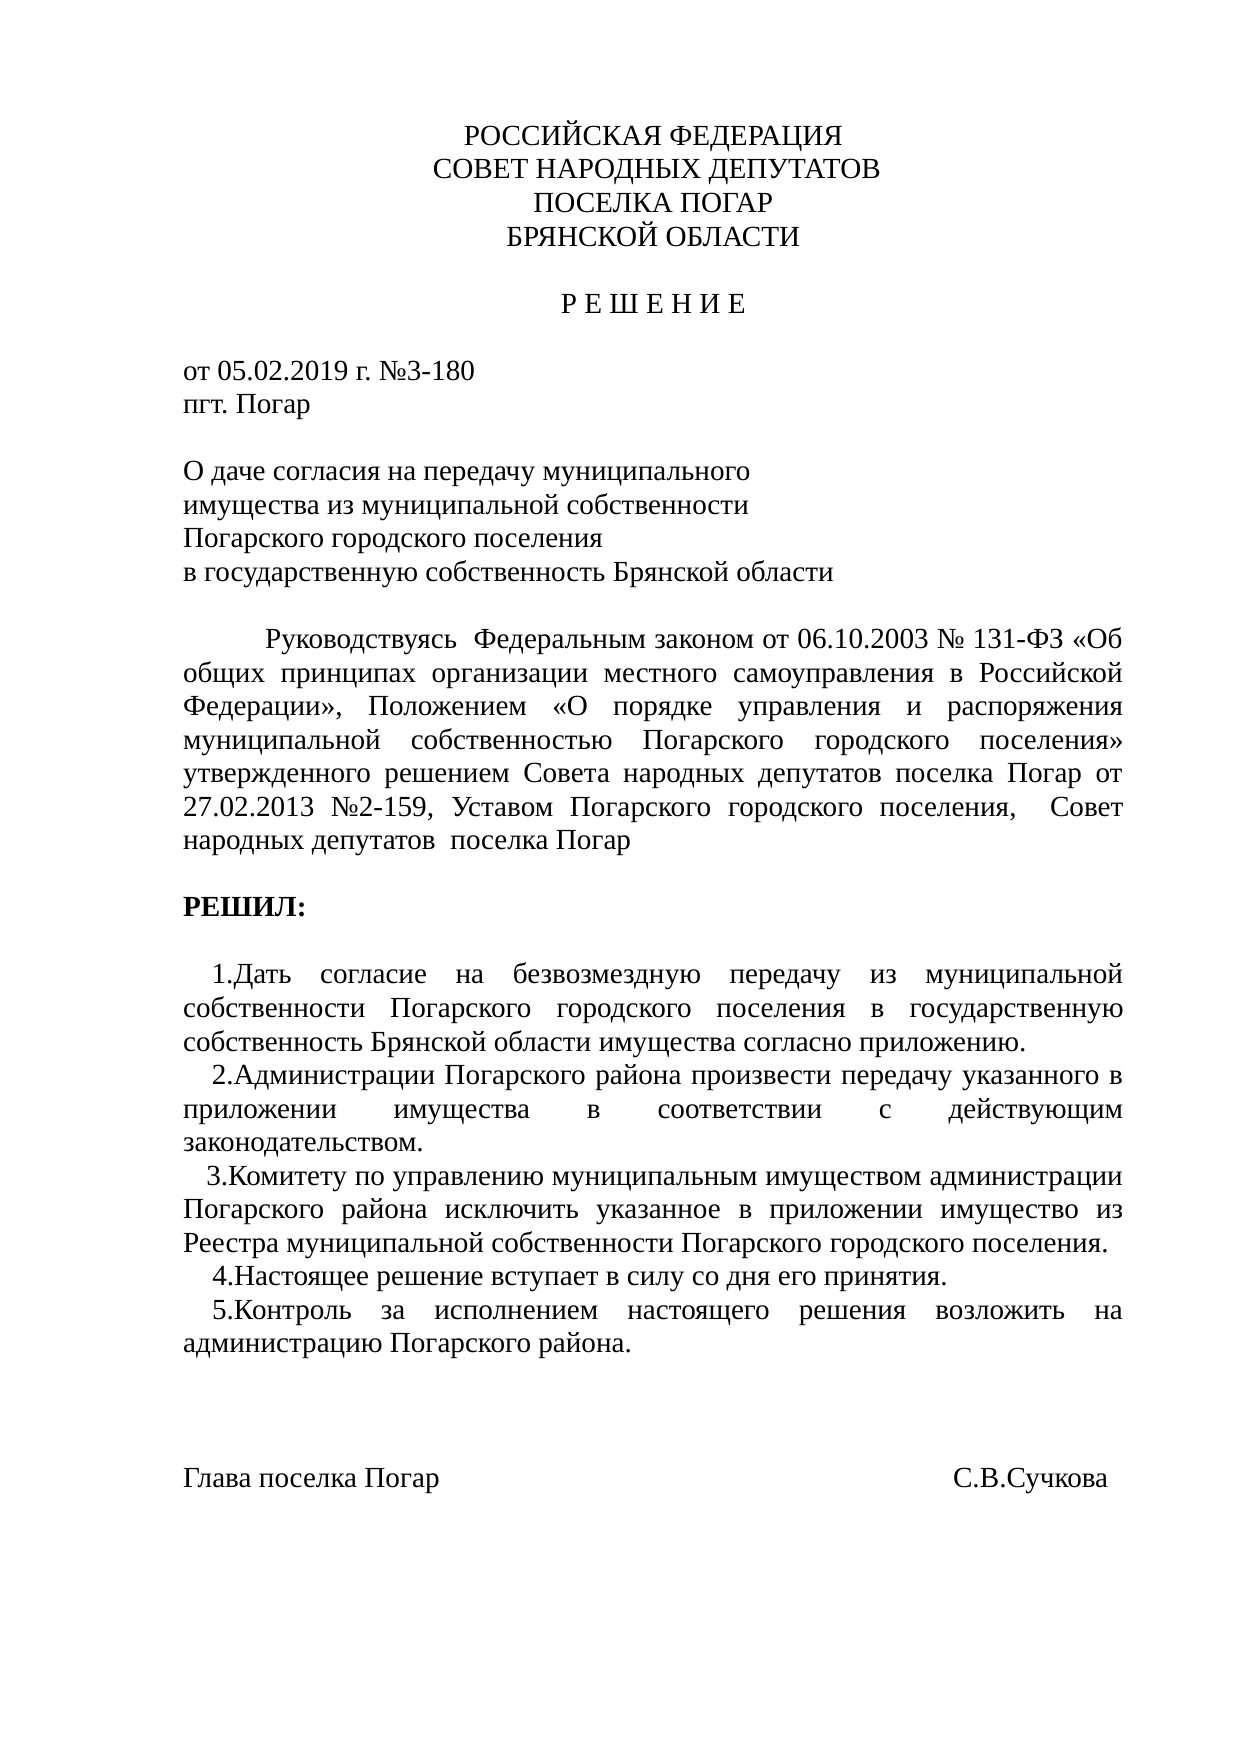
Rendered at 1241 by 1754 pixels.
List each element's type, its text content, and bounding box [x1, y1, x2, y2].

text Погарского городского поселения [183, 521, 1123, 554]
text пгт. Погар [183, 386, 1123, 420]
text ПОСЕЛКА ПОГАР [183, 185, 1123, 219]
text в государственную собственность Брянской области [183, 554, 1123, 588]
text 2.Администрации Погарского района произвести передачу указанного в приложении имущества в соответствии с действующим законодательством. [183, 1057, 1123, 1158]
text СОВЕТ НАРОДНЫХ ДЕПУТАТОВ [183, 152, 1123, 185]
text Р Е Ш Е Н И Е [183, 286, 1123, 319]
text 5.Контроль за исполнением настоящего решения возложить на администрацию Погарского района. [183, 1292, 1123, 1359]
text от 05.02.2019 г. №3-180 [183, 353, 1123, 386]
text РЕШИЛ: [183, 889, 1123, 923]
text О даче согласия на передачу муниципального [183, 453, 1123, 487]
text 1.Дать согласие на безвозмездную передачу из муниципальной собственности Погарского городского поселения в государственную собственность Брянской области имущества согласно приложению. [183, 957, 1123, 1057]
text БРЯНСКОЙ ОБЛАСТИ [183, 219, 1123, 252]
text 4.Настоящее решение вступает в силу со дня его принятия. [183, 1258, 1123, 1292]
text РОССИЙСКАЯ ФЕДЕРАЦИЯ [183, 118, 1123, 152]
text имущества из муниципальной собственности [183, 487, 1123, 521]
text Руководствуясь Федеральным законом от 06.10.2003 № 131-ФЗ «Об общих принципах организации местного самоуправления в Российской Федерации», Положением «О порядке управления и распоряжения муниципальной собственностью Погарского городского поселения» утвержденного решением Совета народных депутатов поселка Погар от 27.02.2013 №2-159, Уставом Погарского городского поселения, Совет народных депутатов поселка Погар [183, 621, 1123, 856]
text Глава поселка Погар С.В.Сучкова [183, 1460, 1123, 1493]
text 3.Комитету по управлению муниципальным имуществом администрации Погарского района исключить указанное в приложении имущество из Реестра муниципальной собственности Погарского городского поселения. [183, 1158, 1123, 1258]
